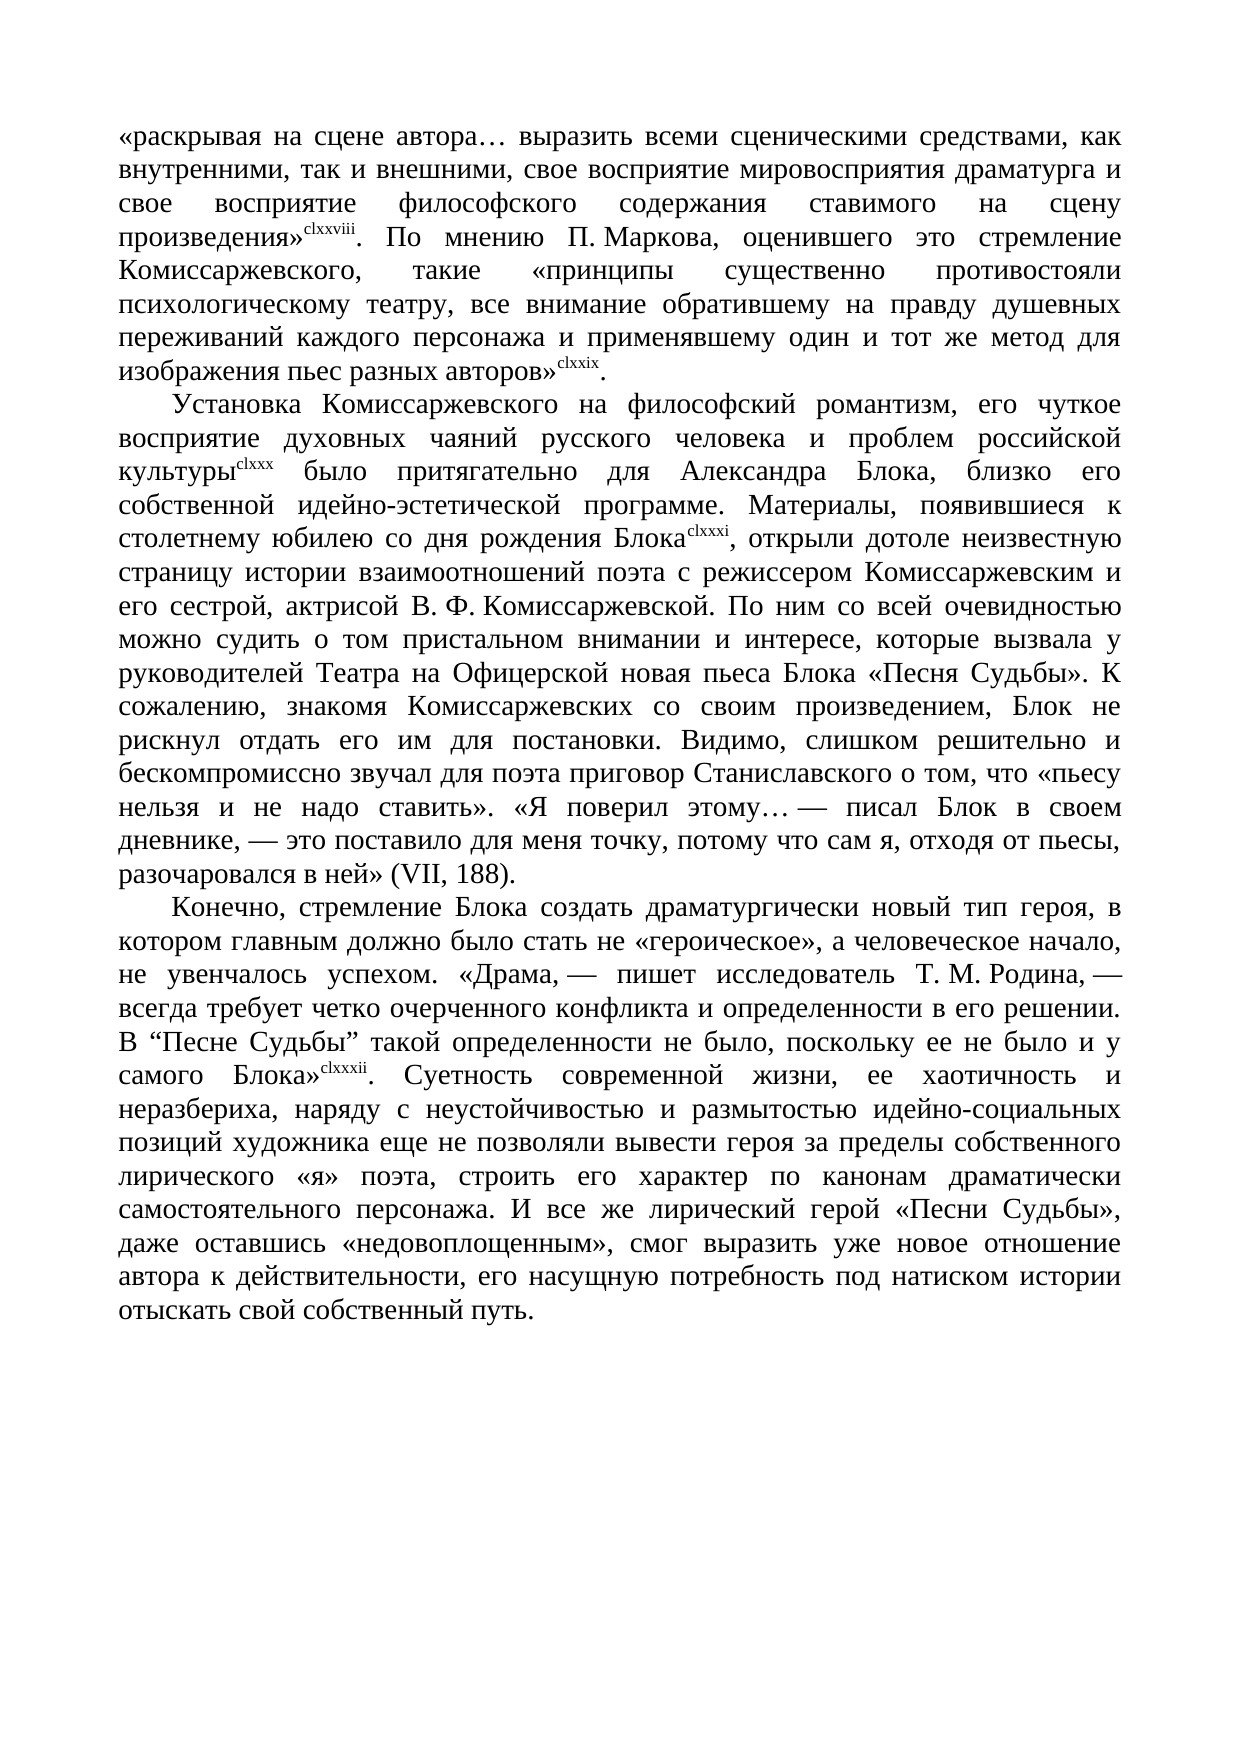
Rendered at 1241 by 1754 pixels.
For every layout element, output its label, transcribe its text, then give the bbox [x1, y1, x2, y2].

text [118, 118, 1122, 386]
text Конечно, стремление Блока создать драматургически новый тип героя, в котором главным должно было стать не «героическое», а человеческое начало, не увенчалось успехом. «Драма, — пишет исследователь Т. М. Родина, — всегда требует четко очерченного конфликта и определенности в его решении. В “Песне Судьбы” такой определенности не было, поскольку ее не было и у самого Блока». Суетность современной жизни, ее хаотичность и неразбериха, наряду с неустойчивостью и размытостью идейно-социальных позиций художника еще не позволяли вывести героя за пределы собственного лирического «я» поэта, строить его характер по канонам драматически самостоятельного персонажа. И все же лирический герой «Песни Судьбы», даже оставшись «недовоплощенным», смог выразить уже новое отношение автора к действительности, его насущную потребность под натиском истории отыскать свой собственный путь. [118, 889, 1122, 1326]
text Установка Комиссаржевского на философский романтизм, его чуткое восприятие духовных чаяний русского человека и проблем российской культуры было притягательно для Александра Блока, близко его собственной идейно-эстетической программе. Материалы, появившиеся к столетнему юбилею со дня рождения Блока, открыли дотоле неизвестную страницу истории взаимоотношений поэта с режиссером Комиссаржевским и его сестрой, актрисой В. Ф. Комиссаржевской. По ним со всей очевидностью можно {94} судить о том пристальном внимании и интересе, которые вызвала у руководителей Театра на Офицерской новая пьеса Блока «Песня Судьбы». К сожалению, знакомя Комиссаржевских со своим произведением, Блок не рискнул отдать его им для постановки. Видимо, слишком решительно и бескомпромиссно звучал для поэта приговор Станиславского о том, что «пьесу нельзя и не надо ставить». «Я поверил этому… — писал Блок в своем дневнике, — это поставило для меня точку, потому что сам я, отходя от пьесы, разочаровался в ней» (VII, 188). [118, 386, 1122, 889]
